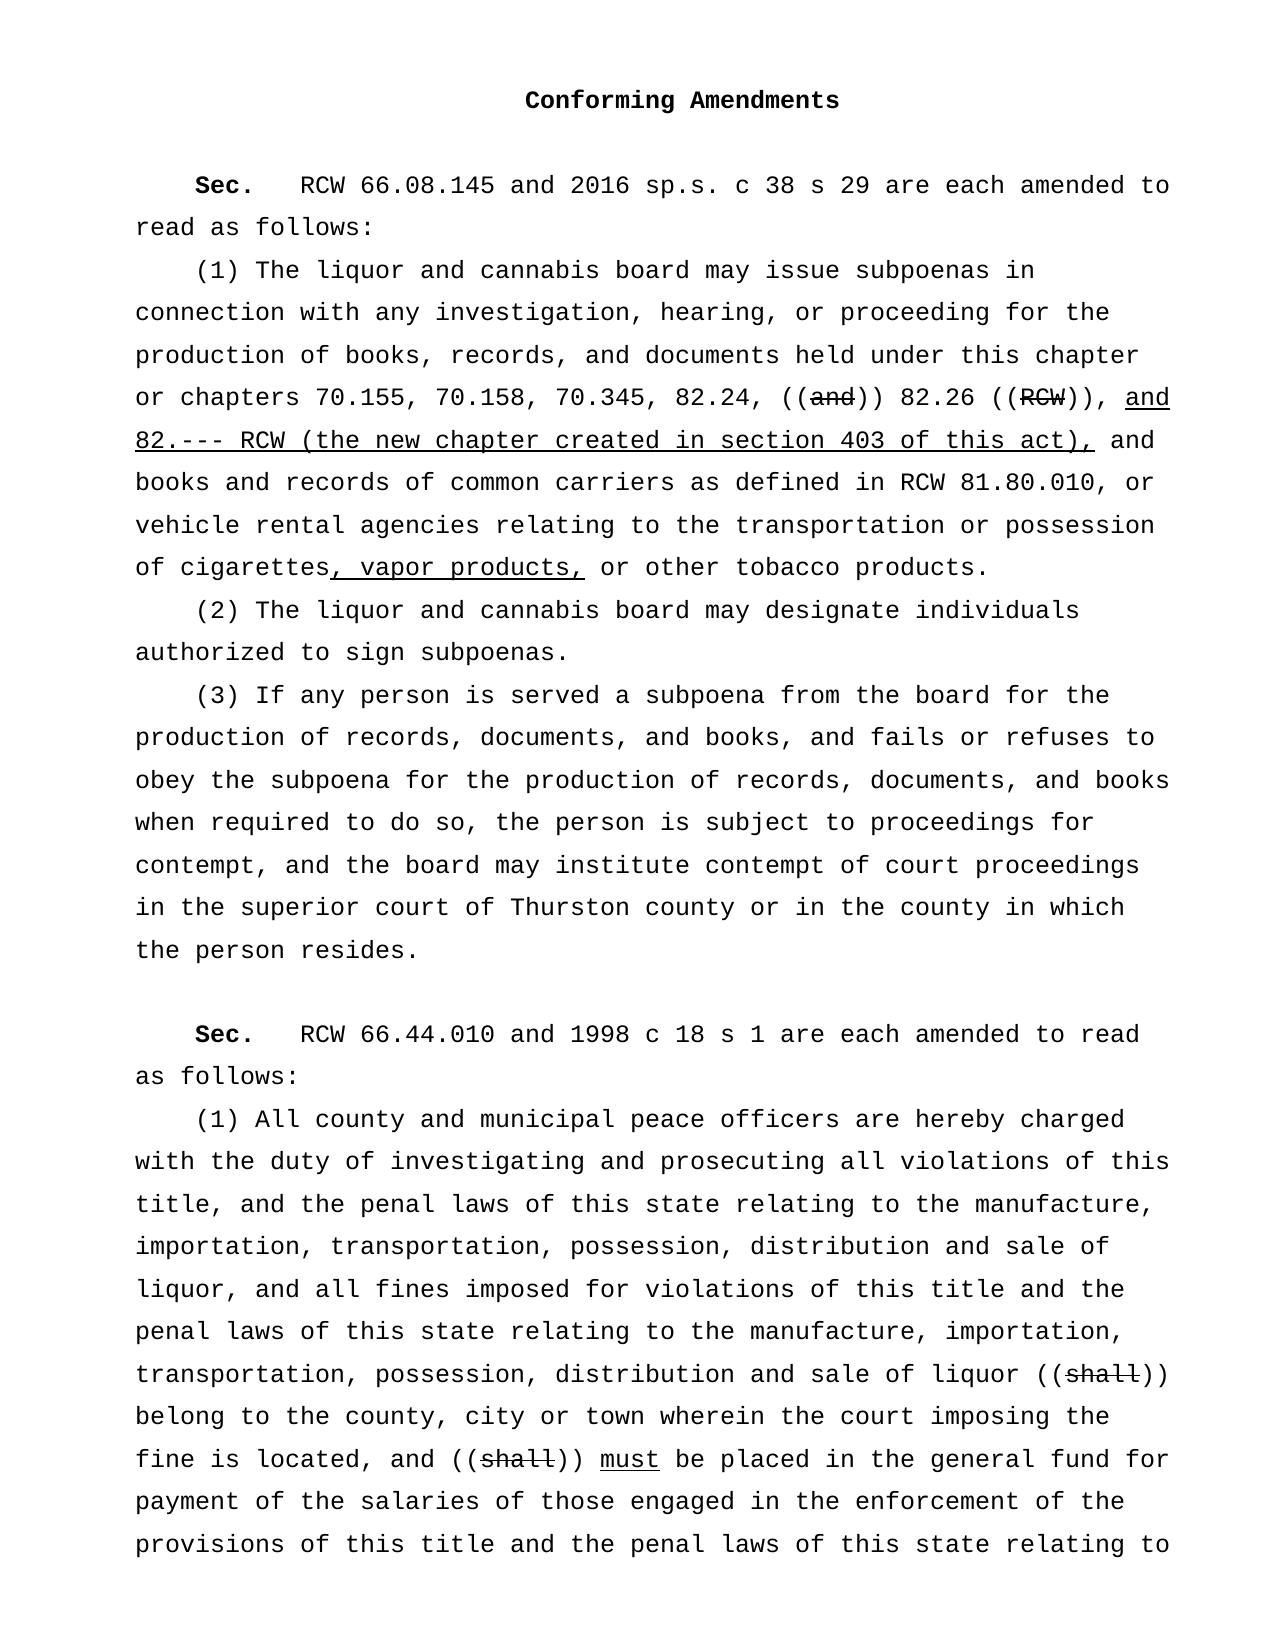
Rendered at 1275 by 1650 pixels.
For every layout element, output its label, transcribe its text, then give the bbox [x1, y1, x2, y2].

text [135, 1093, 1170, 1561]
text Conforming Amendments [135, 75, 1170, 117]
text (1) The liquor and cannabis board may issue subpoenas in connection with any investigation, hearing, or proceeding for the production of books, records, and documents held under this chapter or chapters 70.155, 70.158, 70.345, 82.24, ((and)) 82.26 ((RCW)), and 82.--- RCW (the new chapter created in section 403 of this act), and books and records of common carriers as defined in RCW 81.80.010, or vehicle rental agencies relating to the transportation or possession of cigarettes, vapor products, or other tobacco products. [135, 244, 1170, 584]
text (3) If any person is served a subpoena from the board for the production of records, documents, and books, and fails or refuses to obey the subpoena for the production of records, documents, and books when required to do so, the person is subject to proceedings for contempt, and the board may institute contempt of court proceedings in the superior court of Thurston county or in the county in which the person resides. [135, 669, 1170, 967]
text (2) The liquor and cannabis board may designate individuals authorized to sign subpoenas. [135, 584, 1170, 669]
text Sec. RCW 66.44.010 and 1998 c 18 s 1 are each amended to read as follows: [135, 1008, 1170, 1093]
text Sec. RCW 66.08.145 and 2016 sp.s. c 38 s 29 are each amended to read as follows: [135, 159, 1170, 244]
